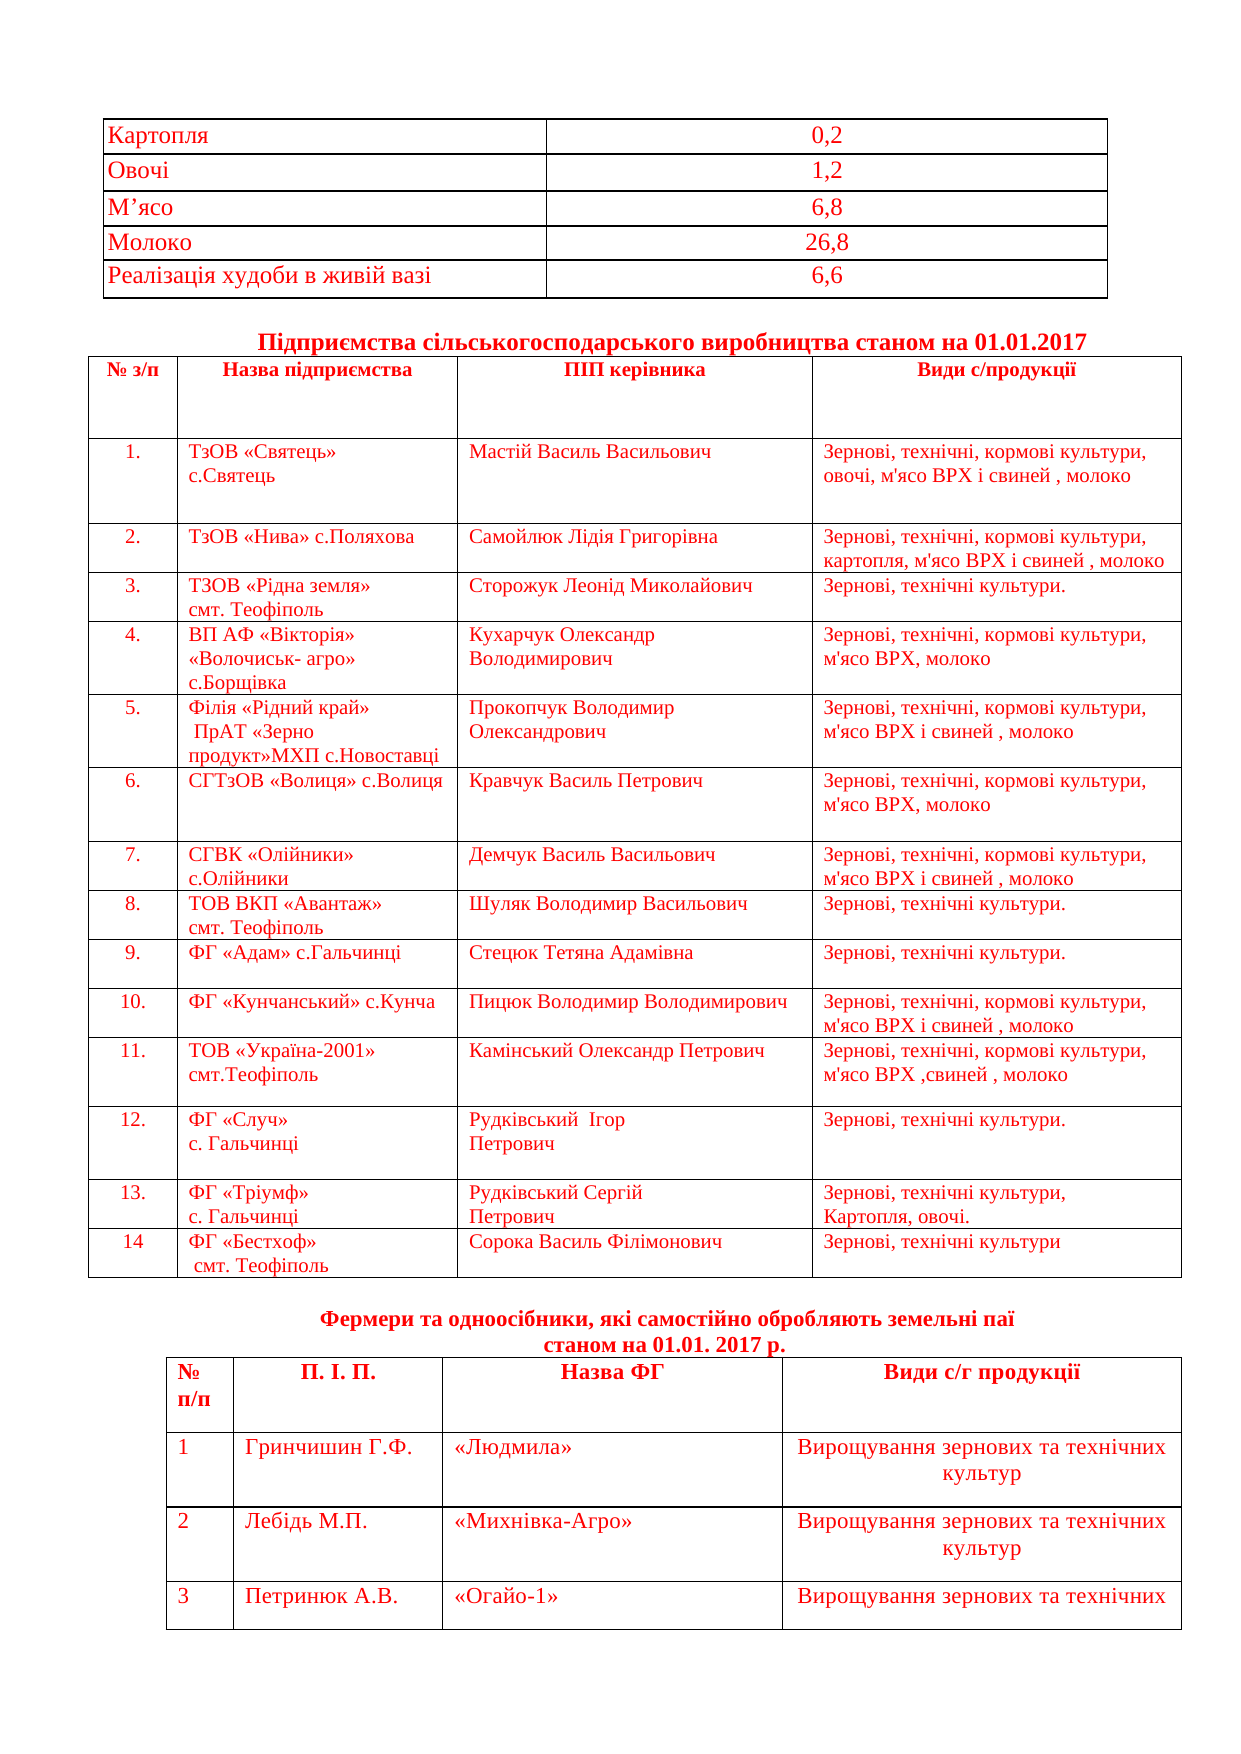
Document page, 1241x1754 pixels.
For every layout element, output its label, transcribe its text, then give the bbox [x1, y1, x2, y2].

table_header П. І. П. [234, 1358, 442, 1432]
table_cell М’ясо [104, 192, 546, 225]
table_cell Зернові, технічні культури. [813, 573, 1181, 621]
table_cell 11. [89, 1038, 177, 1106]
table_cell 7. [89, 842, 177, 890]
table_header Види с/г продукції [783, 1358, 1181, 1432]
table_cell СГТзОВ «Волиця» с.Волиця [178, 768, 457, 841]
table_cell Молоко [104, 227, 546, 259]
table_cell 26,8 [547, 227, 1107, 259]
table_cell 4. [89, 622, 177, 694]
table_cell Зернові, технічні, кормові культури, овочі, м'ясо ВРХ і свиней , молоко [813, 439, 1181, 522]
table_cell Пицюк Володимир Володимирович [458, 989, 812, 1037]
table_cell ФГ «Случ» с. Гальчинці [178, 1107, 457, 1179]
table_cell Шуляк Володимир Васильович [458, 891, 812, 939]
table_cell Рудківський Сергій Петрович [458, 1180, 812, 1228]
table_cell «Михнівка-Агро» [443, 1508, 782, 1581]
table_cell 8. [89, 891, 177, 939]
table_cell 2. [89, 524, 177, 572]
table_cell 0,2 [547, 120, 1107, 153]
table_cell «Людмила» [443, 1433, 782, 1506]
table_cell Гринчишин Г.Ф. [234, 1433, 442, 1506]
table_cell Зернові, технічні, кормові культури, картопля, м'ясо ВРХ і свиней , молоко [813, 524, 1181, 572]
table_cell СГВК «Олійники» с.Олійники [178, 842, 457, 890]
table_cell Демчук Василь Васильович [458, 842, 812, 890]
table_cell ФГ «Адам» с.Гальчинці [178, 940, 457, 988]
table_cell «Огайо-1» [443, 1582, 782, 1629]
table_cell 1 [167, 1433, 233, 1506]
table_cell 1,2 [547, 155, 1107, 190]
table_cell Прокопчук Володимир Олександрович [458, 695, 812, 767]
table_cell Зернові, технічні культури. [813, 891, 1181, 939]
table_cell Кравчук Василь Петрович [458, 768, 812, 841]
table_cell Зернові, технічні, кормові культури, м'ясо ВРХ, молоко [813, 622, 1181, 694]
table_cell Реалізація худоби в живій вазі [104, 261, 546, 297]
table_cell Зернові, технічні, кормові культури, м'ясо ВРХ і свиней , молоко [813, 695, 1181, 767]
table_cell ТОВ ВКП «Авантаж» смт. Теофіполь [178, 891, 457, 939]
table_cell Стецюк Тетяна Адамівна [458, 940, 812, 988]
table_cell ТОВ «Україна-2001» смт.Теофіполь [178, 1038, 457, 1106]
table_cell Зернові, технічні культури. [813, 940, 1181, 988]
table_cell Зернові, технічні, кормові культури, м'ясо ВРХ ,свиней , молоко [813, 1038, 1181, 1106]
table_cell 2 [167, 1508, 233, 1581]
table_cell 5. [89, 695, 177, 767]
table_cell Зернові, технічні культури [813, 1229, 1181, 1277]
table_cell ВП АФ «Вікторія» «Волочиськ- агро» с.Борщівка [178, 622, 457, 694]
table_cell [783, 1508, 1181, 1581]
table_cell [783, 1433, 1181, 1506]
table_cell ФГ «Бестхоф» смт. Теофіполь [178, 1229, 457, 1277]
table_cell Картопля [104, 120, 546, 153]
table_cell 6,8 [547, 192, 1107, 225]
table_cell 9. [89, 940, 177, 988]
table_cell Овочі [104, 155, 546, 190]
table_cell Зернові, технічні культури, Картопля, овочі. [813, 1180, 1181, 1228]
table_cell Зернові, технічні, кормові культури, м'ясо ВРХ, молоко [813, 768, 1181, 841]
table_cell Філія «Рідний край» ПрАТ «Зерно продукт»МХП с.Новоставці [178, 695, 457, 767]
table_header Назва ФГ [443, 1358, 782, 1432]
table_cell ФГ «Тріумф» с. Гальчинці [178, 1180, 457, 1228]
table_cell ФГ «Кунчанський» с.Кунча [178, 989, 457, 1037]
table_cell 1. [89, 439, 177, 522]
table_cell 14 [89, 1229, 177, 1277]
table_cell 12. [89, 1107, 177, 1179]
table_cell ТЗОВ «Рідна земля» смт. Теофіполь [178, 573, 457, 621]
table_cell Зернові, технічні культури. [813, 1107, 1181, 1179]
table_header Назва підприємства [178, 357, 457, 438]
text станом на 01.01. 2017 р. [177, 1331, 1152, 1357]
table_cell 6,6 [547, 261, 1107, 297]
table_cell Камінський Олександр Петрович [458, 1038, 812, 1106]
table_cell ТзОВ «Нива» с.Поляхова [178, 524, 457, 572]
table_cell Зернові, технічні, кормові культури, м'ясо ВРХ і свиней , молоко [813, 989, 1181, 1037]
table_cell 13. [89, 1180, 177, 1228]
table_cell Самойлюк Лідія Григорівна [458, 524, 812, 572]
table_cell Зернові, технічні, кормові культури, м'ясо ВРХ і свиней , молоко [813, 842, 1181, 890]
table_cell 3. [89, 573, 177, 621]
table_cell ТзОВ «Святець» с.Святець [178, 439, 457, 522]
text Підприємства сільськогосподарського виробництва станом на 01.01.2017 [177, 327, 1152, 356]
table_header Види с/продукції [813, 357, 1181, 438]
table_cell 6. [89, 768, 177, 841]
table_cell Петринюк А.В. [234, 1582, 442, 1629]
table_cell Кухарчук Олександр Володимирович [458, 622, 812, 694]
table_cell 10. [89, 989, 177, 1037]
table_cell 3 [167, 1582, 233, 1629]
table_cell Сорока Василь Філімонович [458, 1229, 812, 1277]
table_cell Мастій Василь Васильович [458, 439, 812, 522]
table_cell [783, 1582, 1181, 1629]
table_cell Рудківський Ігор Петрович [458, 1107, 812, 1179]
table_header № з/п [89, 357, 177, 438]
table_header ПІП керівника [458, 357, 812, 438]
text Фермери та одноосібники, які самостійно обробляють земельні паї [177, 1304, 1152, 1331]
table_header № п/п [167, 1358, 233, 1432]
table_cell Сторожук Леонід Миколайович [458, 573, 812, 621]
table_cell Лебідь М.П. [234, 1508, 442, 1581]
